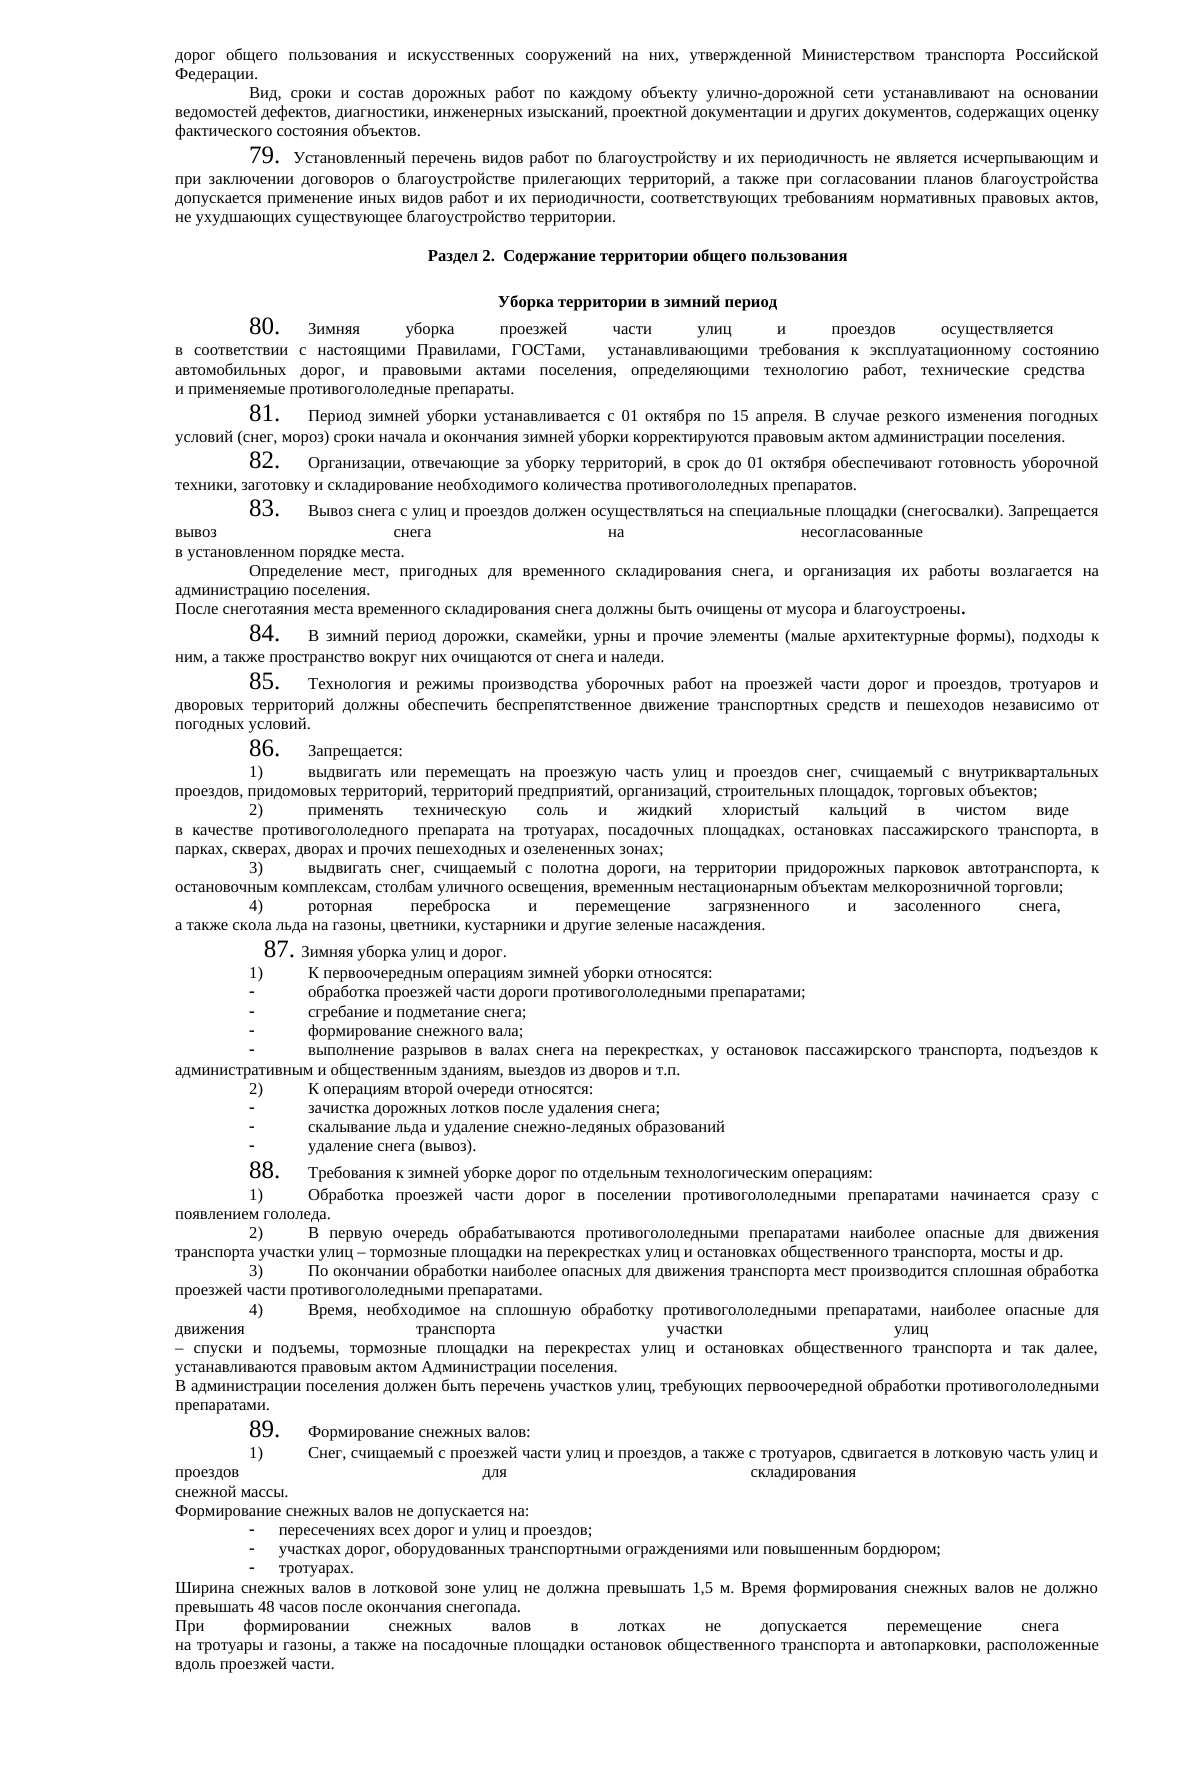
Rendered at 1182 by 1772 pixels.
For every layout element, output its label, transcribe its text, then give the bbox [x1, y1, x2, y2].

list Снег, счищаемый с проезжей части улиц и проездов, а также с тротуаров, сдвигается в лотковую часть улиц и проездов для складирования снежной массы. [175, 1443, 1100, 1501]
list Вывоз снега с улиц и проездов должен осуществляться на специальные площадки (снегосвалки). Запрещается вывоз снега на несогласованные в установленном порядке места. [175, 493, 1100, 561]
list По окончании обработки наиболее опасных для движения транспорта мест производится сплошная обработка проезжей части противогололедными препаратами. [175, 1261, 1100, 1299]
list обработка проезжей части дороги противогололедными препаратами; [175, 982, 1100, 1002]
list Период зимней уборки устанавливается с 01 октября по 15 апреля. В случае резкого изменения погодных условий (снег, мороз) сроки начала и окончания зимней уборки корректируются правовым актом администрации поселения. [175, 398, 1100, 446]
text Уборка территории в зимний период [175, 292, 1100, 311]
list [175, 44, 1100, 83]
list скалывание льда и удаление снежно-ледяных образований [175, 1117, 1100, 1136]
list тротуарах. [175, 1558, 1100, 1577]
list зачистка дорожных лотков после удаления снега; [175, 1098, 1100, 1117]
text Формирование снежных валов не допускается на: [175, 1501, 1100, 1520]
list Зимняя уборка проезжей части улиц и проездов осуществляется в соответствии с настоящими Правилами, ГОСТами, устанавливающими требования к эксплуатационному состоянию автомобильных дорог, и правовыми актами поселения, определяющими технологию работ, технические средства и применяемые противогололедные препараты. [175, 311, 1100, 398]
list пересечениях всех дорог и улиц и проездов; [175, 1520, 1100, 1539]
list Установленный перечень видов работ по благоустройству и их периодичность не является исчерпывающим и при заключении договоров о благоустройстве прилегающих территорий, а также при согласовании планов благоустройства допускается применение иных видов работ и их периодичности, соответствующих требованиям нормативных правовых актов, не ухудшающих существующее благоустройство территории. [175, 140, 1100, 226]
list Вид, сроки и состав дорожных работ по каждому объекту улично-дорожной сети устанавливают на основании ведомостей дефектов, диагностики, инженерных изысканий, проектной документации и других документов, содержащих оценку фактического состояния объектов. [175, 83, 1100, 140]
list Формирование снежных валов: [175, 1414, 1100, 1443]
list В первую очередь обрабатываются противогололедными препаратами наиболее опасные для движения транспорта участки улиц – тормозные площадки на перекрестках улиц и остановках общественного транспорта, мосты и др. [175, 1223, 1100, 1261]
list применять техническую соль и жидкий хлористый кальций в чистом виде в качестве противогололедного препарата на тротуарах, посадочных площадках, остановках пассажирского транспорта, в парках, скверах, дворах и прочих пешеходных и озелененных зонах; [175, 800, 1100, 858]
list Зимняя уборка улиц и дорог. [264, 934, 1100, 963]
list участках дорог, оборудованных транспортными ограждениями или повышенным бордюром; [175, 1539, 1100, 1558]
list Время, необходимое на сплошную обработку противогололедными препаратами, наиболее опасные для движения транспорта участки улиц – спуски и подъемы, тормозные площадки на перекрестах улиц и остановках общественного транспорта и так далее, устанавливаются правовым актом Администрации поселения. [175, 1299, 1100, 1376]
list Обработка проезжей части дорог в поселении противогололедными препаратами начинается сразу с появлением гололеда. [175, 1184, 1100, 1223]
text В администрации поселения должен быть перечень участков улиц, требующих первоочередной обработки противогололедными препаратами. [175, 1376, 1100, 1414]
list сгребание и подметание снега; [175, 1002, 1100, 1021]
list выполнение разрывов в валах снега на перекрестках, у остановок пассажирского транспорта, подъездов к административным и общественным зданиям, выездов из дворов и т.п. [175, 1040, 1100, 1078]
list В зимний период дорожки, скамейки, урны и прочие элементы (малые архитектурные формы), подходы к ним, а также пространство вокруг них очищаются от снега и наледи. [175, 618, 1100, 666]
list Требования к зимней уборке дорог по отдельным технологическим операциям: [175, 1156, 1100, 1184]
text После снеготаяния места временного складирования снега должны быть очищены от мусора и благоустроены. [175, 599, 1100, 618]
list выдвигать снег, счищаемый с полотна дороги, на территории придорожных парковок автотранспорта, к остановочным комплексам, столбам уличного освещения, временным нестационарным объектам мелкорозничной торговли; [175, 858, 1100, 896]
list роторная переброска и перемещение загрязненного и засоленного снега, а также скола льда на газоны, цветники, кустарники и другие зеленые насаждения. [175, 896, 1100, 934]
list удаление снега (вывоз). [175, 1136, 1100, 1156]
list выдвигать или перемещать на проезжую часть улиц и проездов снег, счищаемый с внутриквартальных проездов, придомовых территорий, территорий предприятий, организаций, строительных площадок, торговых объектов; [175, 762, 1100, 800]
list Технология и режимы производства уборочных работ на проезжей части дорог и проездов, тротуаров и дворовых территорий должны обеспечить беспрепятственное движение транспортных средств и пешеходов независимо от погодных условий. [175, 666, 1100, 733]
text Ширина снежных валов в лотковой зоне улиц не должна превышать 1,5 м. Время формирования снежных валов не должно превышать 48 часов после окончания снегопада. [175, 1577, 1100, 1616]
list К первоочередным операциям зимней уборки относятся: [175, 963, 1100, 982]
list формирование снежного вала; [175, 1021, 1100, 1040]
list Организации, отвечающие за уборку территорий, в срок до 01 октября обеспечивают готовность уборочной техники, заготовку и складирование необходимого количества противогололедных препаратов. [175, 446, 1100, 493]
list Запрещается: [175, 733, 1100, 762]
text При формировании снежных валов в лотках не допускается перемещение снега на тротуары и газоны, а также на посадочные площадки остановок общественного транспорта и автопарковки, расположенные вдоль проезжей части. [175, 1616, 1100, 1673]
list К операциям второй очереди относятся: [175, 1078, 1100, 1098]
list Определение мест, пригодных для временного складирования снега, и организация их работы возлагается на администрацию поселения. [175, 561, 1100, 599]
text Раздел 2. Содержание территории общего пользования [175, 246, 1100, 265]
